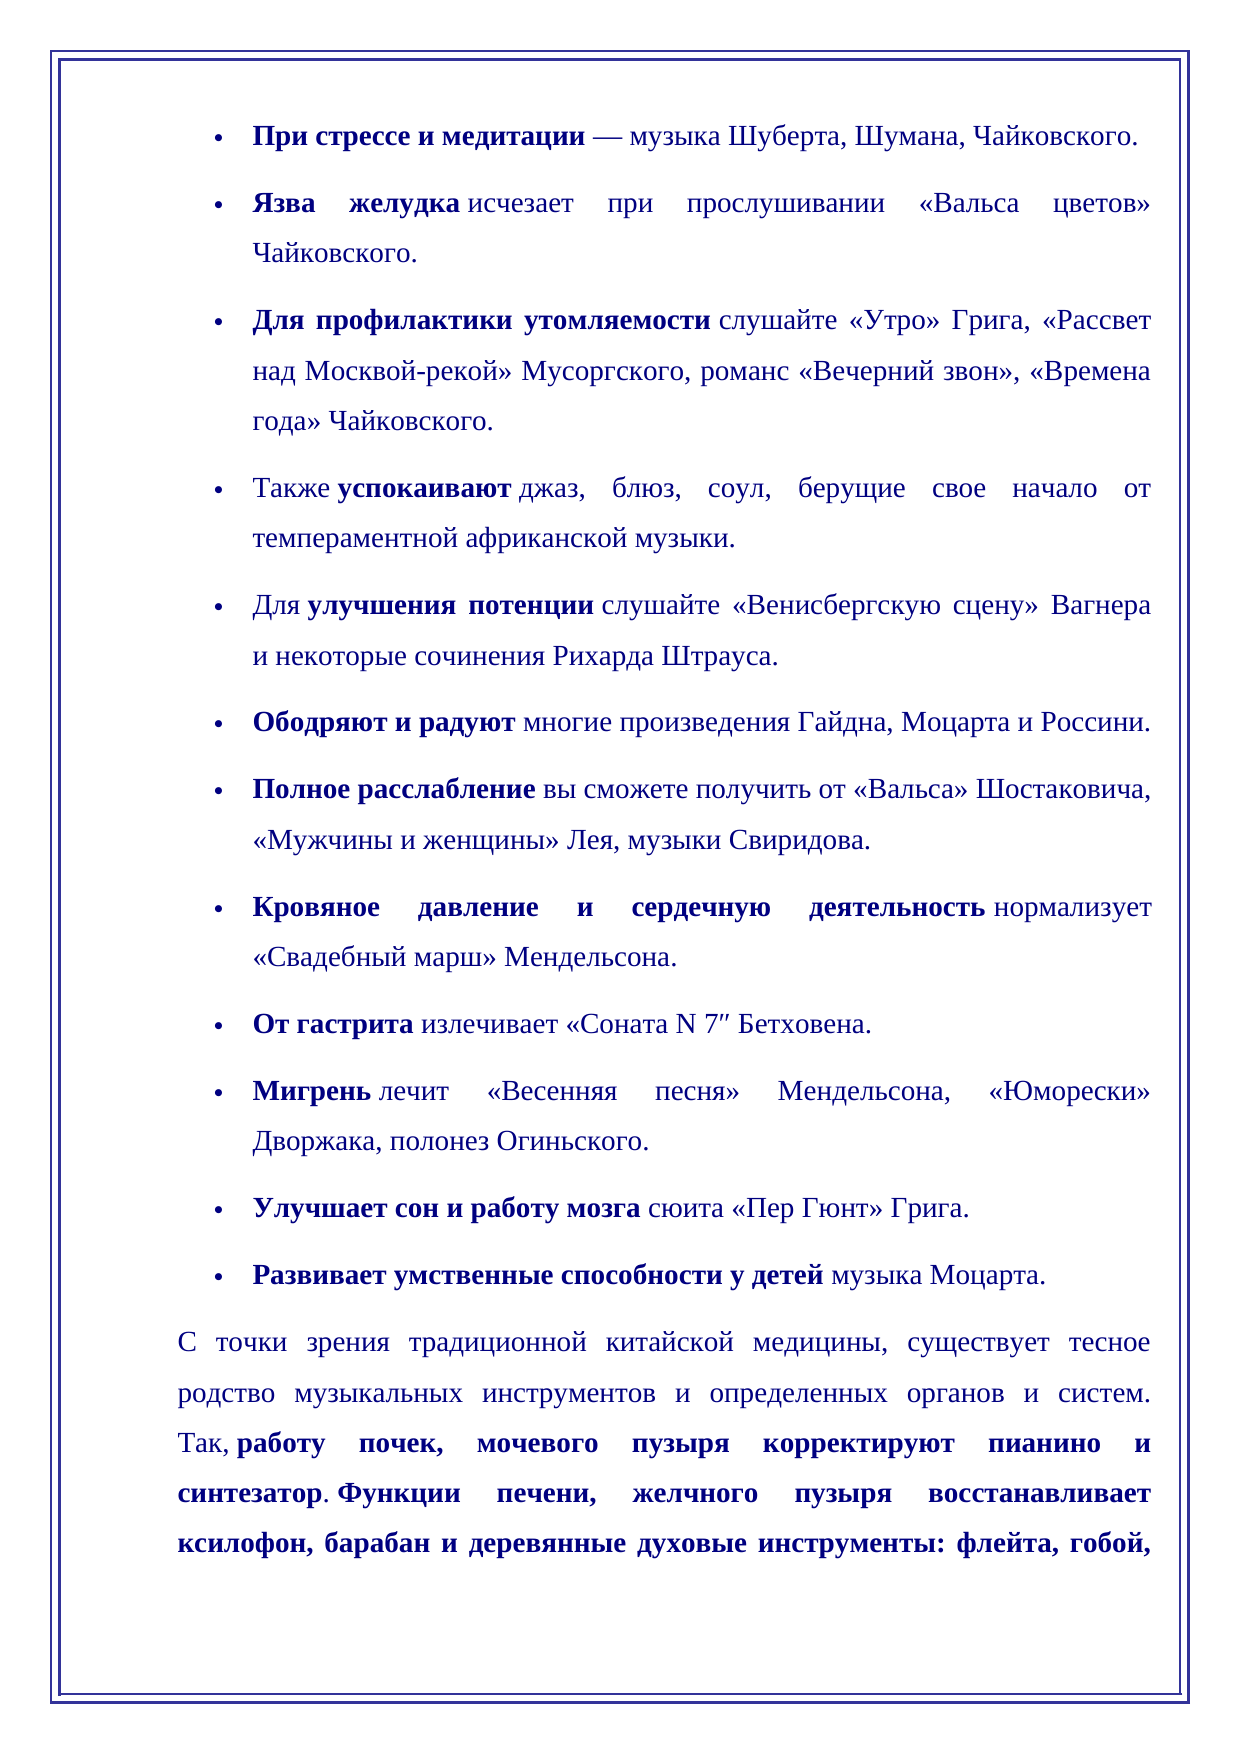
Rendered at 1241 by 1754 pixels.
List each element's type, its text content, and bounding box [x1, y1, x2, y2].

list Для профилактики утомляемости слушайте «Утро» Грига, «Рассвет над Москвой-рекой» Мусоргского, романс «Вечерний звон», «Времена года» Чайковского. [215, 302, 1152, 437]
list Для улучшения потенции слушайте «Венисбергскую сцену» Вагнера и некоторые сочинения Рихарда Штрауса. [215, 587, 1152, 671]
list Также успокаивают джаз, блюз, соул, берущие свое начало от темпераментной африканской музыки. [215, 470, 1152, 554]
list От гастрита излечивает «Соната N 7″ Бетховена. [215, 1006, 1152, 1040]
list Ободряют и радуют многие произведения Гайдна, Моцарта и Россини. [215, 704, 1152, 738]
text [177, 1324, 1152, 1559]
list Полное расслабление вы сможете получить от «Вальса» Шостаковича, «Мужчины и женщины» Лея, музыки Свиридова. [215, 772, 1152, 855]
list Улучшает сон и работу мозга сюита «Пер Гюнт» Грига. [215, 1190, 1152, 1224]
list Развивает умственные способности у детей музыка Моцарта. [215, 1257, 1152, 1291]
list Язва желудка исчезает при прослушивании «Вальса цветов» Чайковского. [215, 185, 1152, 269]
list Кровяное давление и сердечную деятельность нормализует «Свадебный марш» Мендельсона. [215, 889, 1152, 973]
list Мигрень лечит «Весенняя песня» Мендельсона, «Юморески» Дворжака, полонез Огиньского. [215, 1073, 1152, 1157]
list При стрессе и медитации — музыка Шуберта, Шумана, Чайковского. [215, 118, 1152, 152]
